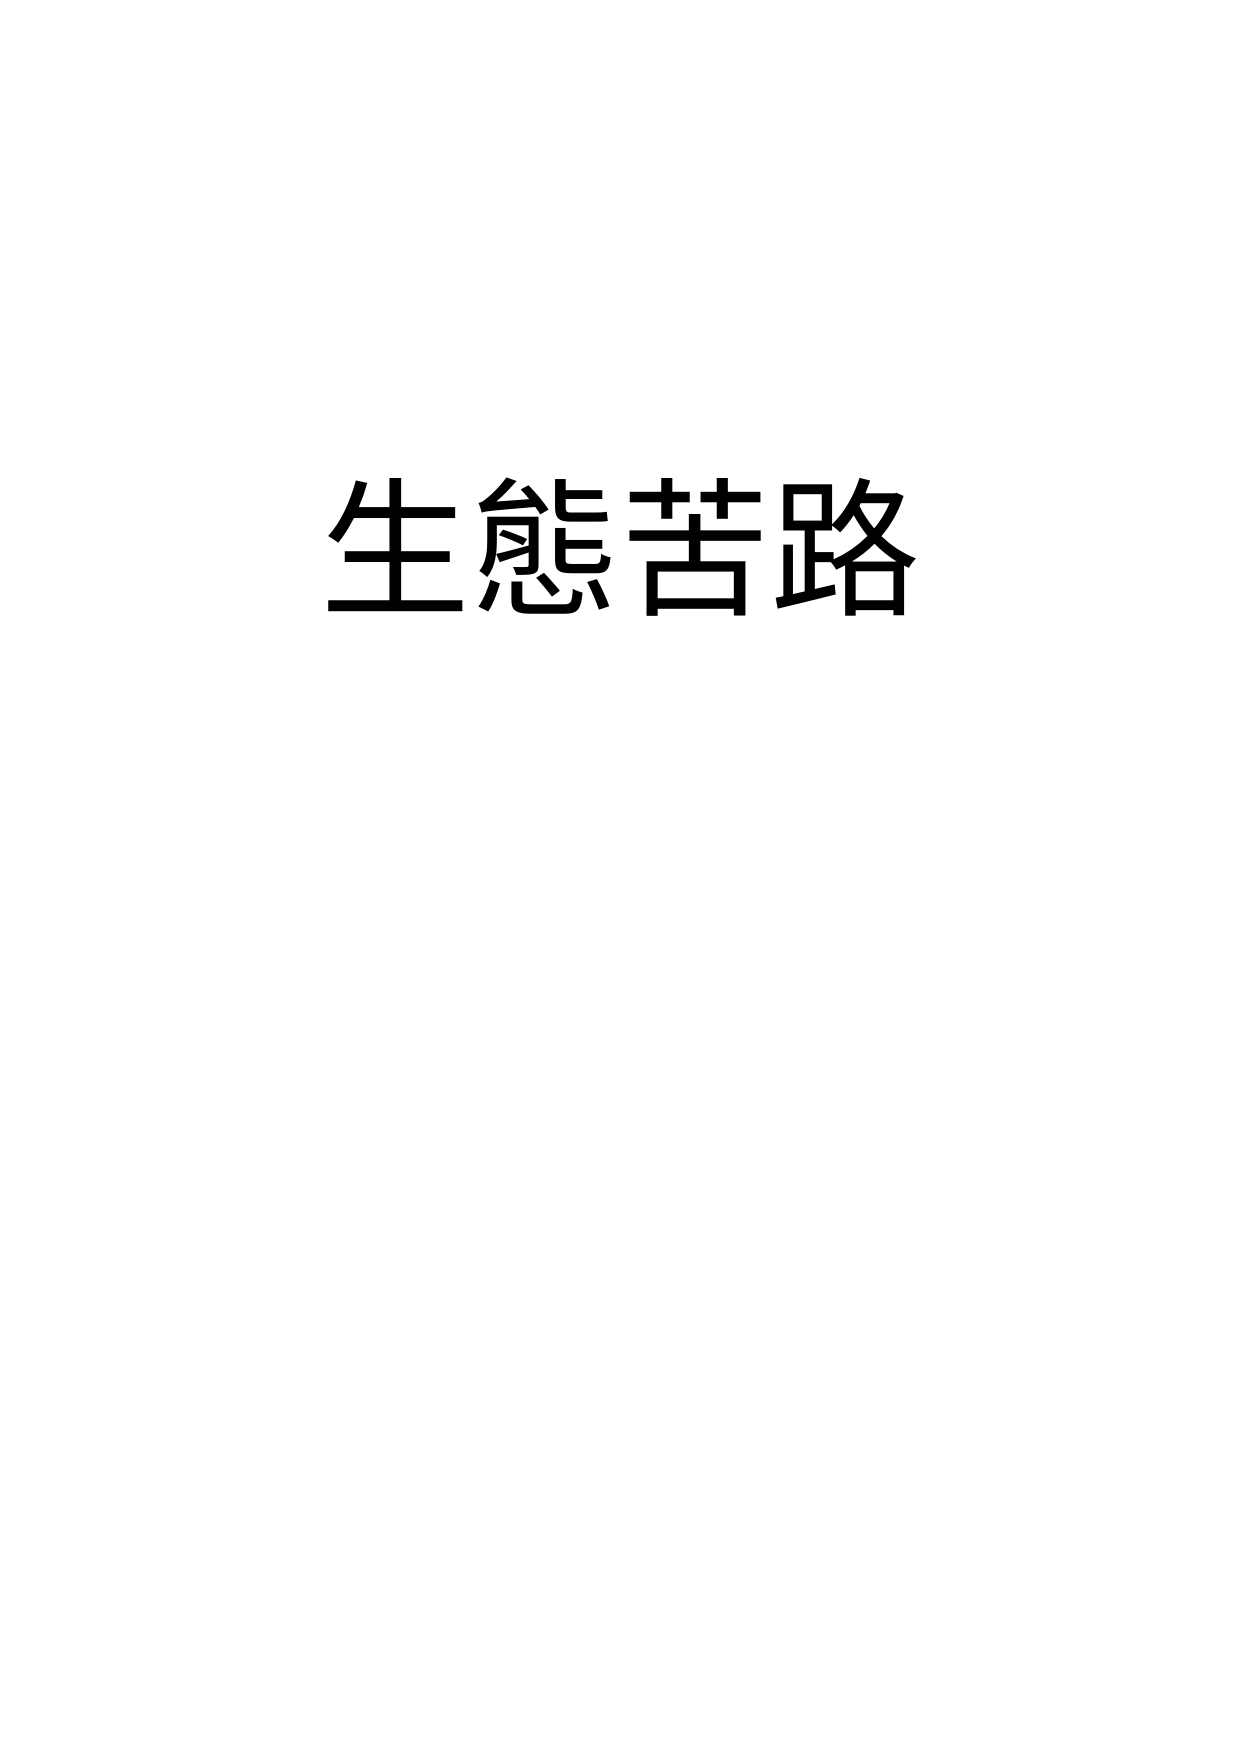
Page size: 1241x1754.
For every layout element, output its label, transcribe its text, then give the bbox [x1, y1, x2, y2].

text 生態苦路 [112, 427, 1128, 652]
